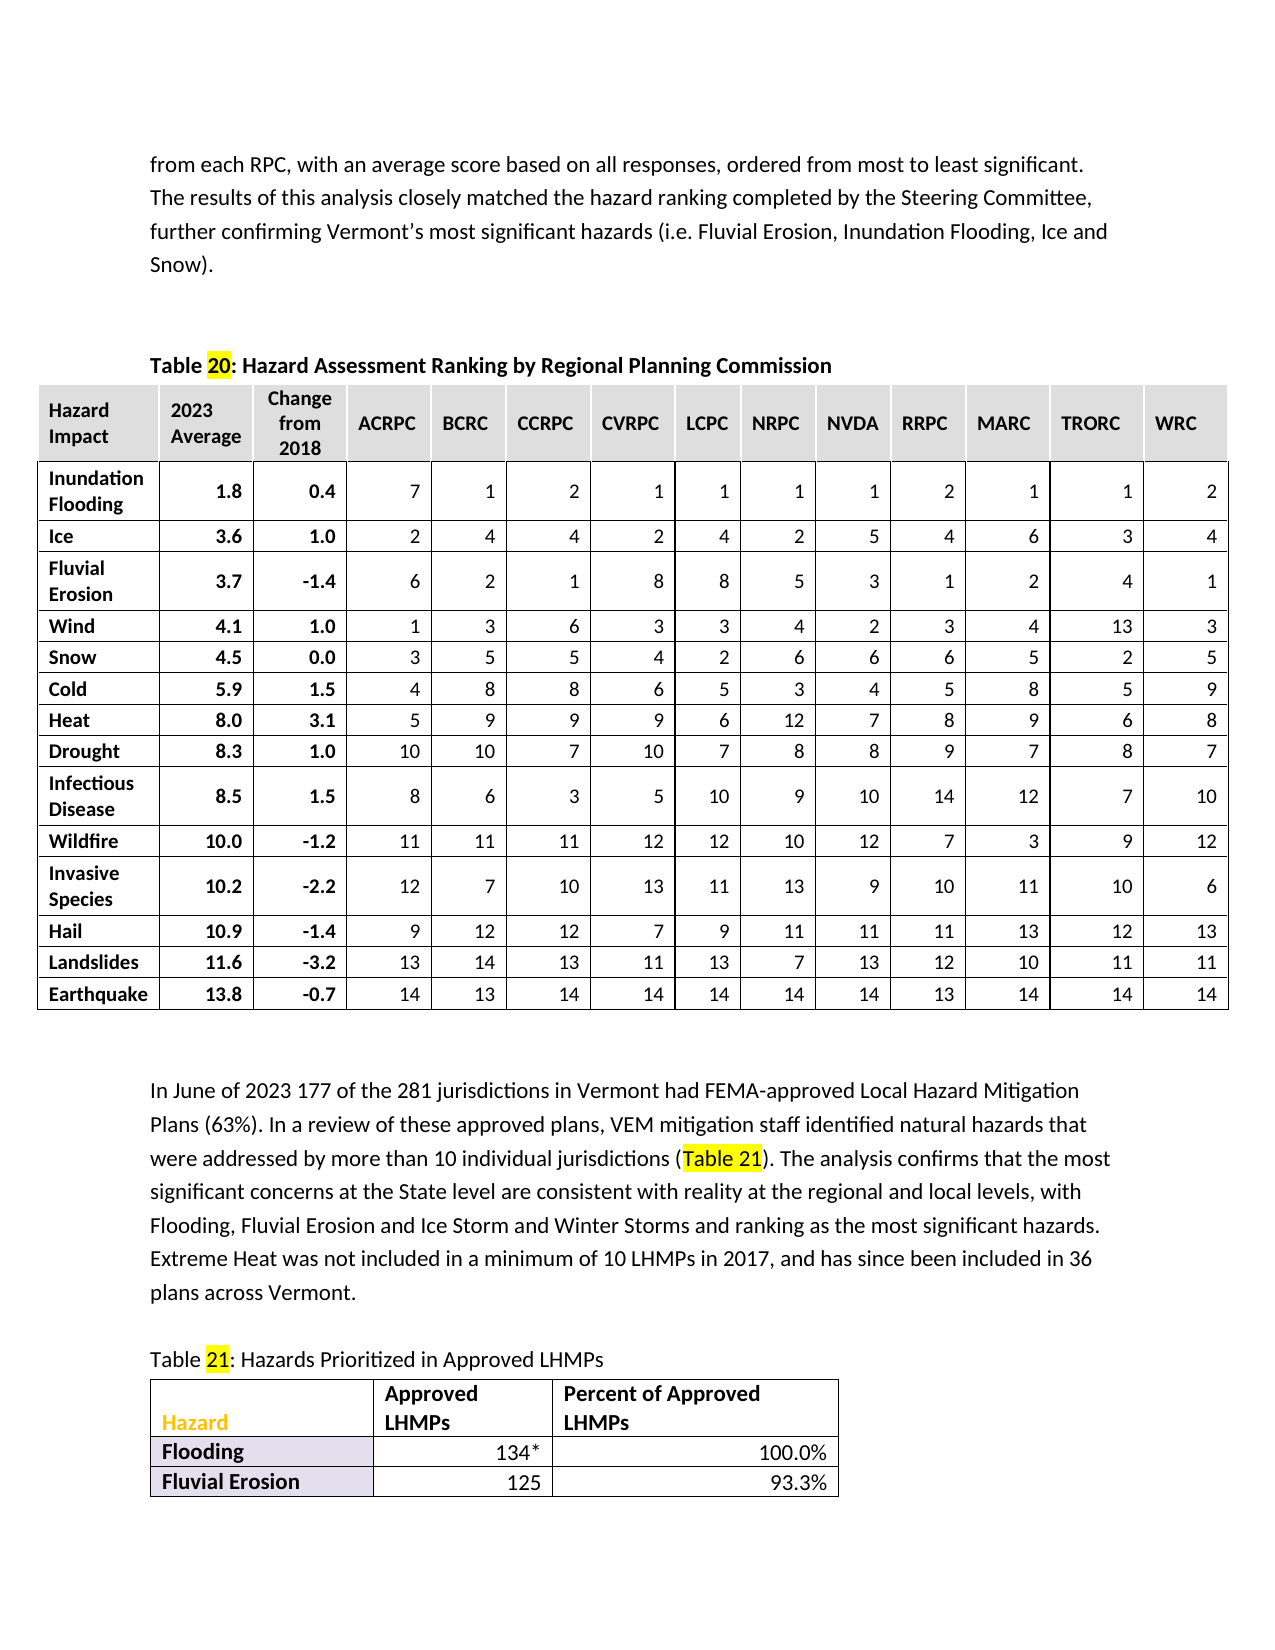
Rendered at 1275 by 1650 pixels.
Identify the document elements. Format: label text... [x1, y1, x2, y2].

table_cell 2 [1144, 462, 1228, 520]
table_cell 3 [966, 826, 1049, 856]
table_header Hazard [151, 1380, 373, 1436]
table_cell 11 [347, 826, 431, 856]
table_cell -1.2 [254, 826, 346, 856]
table_cell 1 [1144, 551, 1228, 610]
table_cell 13 [1051, 611, 1143, 641]
table_cell 5.9 [160, 673, 253, 703]
table_cell 13 [347, 947, 431, 977]
table_header BCRC [432, 385, 505, 461]
table_cell 4 [507, 521, 590, 551]
table_cell 11 [1144, 946, 1228, 977]
table_cell 3 [1051, 521, 1143, 551]
table_cell 7 [507, 736, 590, 766]
table_cell 1 [966, 462, 1049, 520]
table_cell 9 [966, 705, 1049, 735]
table_cell 9 [1144, 672, 1228, 703]
table_header LCPC [676, 385, 740, 461]
table_cell 5 [1051, 673, 1143, 703]
table_cell -0.7 [254, 978, 346, 1008]
table_cell 1.8 [160, 462, 253, 520]
table_cell 12 [507, 916, 590, 946]
table_cell 1.5 [254, 767, 346, 825]
table_cell 5 [507, 642, 590, 672]
table_cell 9 [741, 767, 815, 825]
table_cell 1 [816, 462, 890, 520]
table_cell 12 [591, 826, 674, 856]
table_cell 1 [676, 462, 740, 520]
table_cell 13 [676, 947, 740, 977]
table_cell 13 [1144, 915, 1228, 946]
table_cell 4 [432, 521, 506, 551]
table_cell 10 [816, 767, 890, 825]
table_cell 3 [591, 611, 674, 641]
table_cell 6 [347, 552, 431, 610]
table_cell 11 [432, 826, 506, 856]
table_cell 7 [891, 826, 965, 856]
table_cell 14 [507, 978, 590, 1008]
table_cell Invasive Species [38, 856, 159, 915]
table_cell Landslides [38, 946, 159, 977]
table_header Percent of Approved LHMPs [553, 1380, 838, 1436]
table_cell 3 [432, 611, 506, 641]
table_cell 8.5 [160, 767, 253, 825]
table_cell 2 [966, 552, 1049, 610]
table_cell 14 [676, 978, 740, 1008]
table_cell 12 [347, 857, 431, 915]
table_cell Fluvial Erosion [151, 1467, 373, 1496]
table_cell 5 [432, 642, 506, 672]
table_cell 10 [1144, 766, 1228, 825]
table_header MARC [967, 385, 1049, 461]
table_cell 9 [591, 705, 674, 735]
table_cell 7 [347, 462, 431, 520]
table_cell 2 [816, 611, 890, 641]
table_cell 2 [1051, 642, 1143, 672]
table_cell 9 [816, 857, 890, 915]
table_cell 1.5 [254, 673, 346, 703]
table_cell Snow [38, 641, 159, 672]
table_cell 1.0 [254, 611, 346, 641]
table_cell 6 [1144, 856, 1228, 915]
table_cell 9 [891, 736, 965, 766]
table_cell 10 [347, 736, 431, 766]
table_cell Wildfire [38, 825, 159, 856]
table_cell 10 [432, 736, 506, 766]
table_cell -1.4 [254, 552, 346, 610]
table_header Approved LHMPs [374, 1380, 552, 1436]
table_cell -3.2 [254, 947, 346, 977]
table_cell -1.4 [254, 916, 346, 946]
table_cell 11.6 [160, 947, 253, 977]
table_cell Hail [38, 915, 159, 946]
table_cell 11 [507, 826, 590, 856]
table_cell 8 [1144, 704, 1228, 735]
table_cell 11 [966, 857, 1049, 915]
table_cell 3.7 [160, 552, 253, 610]
text Table 20: Hazard Assessment Ranking by Regional Planning Commission [231, 351, 1125, 379]
table_header CVRPC [592, 385, 674, 461]
table_cell 11 [816, 916, 890, 946]
table_cell 2 [507, 462, 590, 520]
table_cell 5 [1144, 641, 1228, 672]
table_cell 5 [591, 767, 674, 825]
table_cell 3.1 [254, 705, 346, 735]
table_header NRPC [742, 385, 815, 461]
table_cell 7 [741, 947, 815, 977]
table_cell -2.2 [254, 857, 346, 915]
table_cell Infectious Disease [38, 766, 159, 825]
table_cell 10 [1051, 857, 1143, 915]
table_cell 7 [432, 857, 506, 915]
table_cell 14 [1144, 977, 1228, 1008]
table_cell Ice [38, 520, 159, 551]
table_cell 5 [347, 705, 431, 735]
table_cell 9 [1051, 826, 1143, 856]
table_header RRPC [892, 385, 965, 461]
table_cell 10 [676, 767, 740, 825]
table_cell 6 [891, 642, 965, 672]
table_cell 10.0 [160, 826, 253, 856]
table_cell 9 [507, 705, 590, 735]
table_cell 4 [741, 611, 815, 641]
table_cell 3 [741, 673, 815, 703]
table_cell 12 [1144, 825, 1228, 856]
table_cell 10 [966, 947, 1049, 977]
table_cell 8.3 [160, 736, 253, 766]
table_cell 8 [507, 673, 590, 703]
table_cell 8 [432, 673, 506, 703]
table_cell 0.0 [254, 642, 346, 672]
table_cell 12 [891, 947, 965, 977]
table_cell 1 [1051, 462, 1143, 520]
table_cell 1 [347, 611, 431, 641]
table_cell 2 [591, 521, 674, 551]
table_cell 13 [816, 947, 890, 977]
table_cell 5 [676, 673, 740, 703]
table_cell 14 [816, 978, 890, 1008]
table_cell 3 [507, 767, 590, 825]
table_cell 4 [891, 521, 965, 551]
table_cell 3 [676, 611, 740, 641]
table_cell 3 [347, 642, 431, 672]
table_cell 6 [591, 673, 674, 703]
text Table 21: Hazards Prioritized in Approved LHMPs [229, 1345, 1125, 1373]
table_cell 5 [966, 642, 1049, 672]
table_cell 10 [507, 857, 590, 915]
table_cell 4.5 [160, 642, 253, 672]
table_cell 12 [741, 705, 815, 735]
table_cell 4 [347, 673, 431, 703]
table_cell 13 [891, 978, 965, 1008]
table_cell 14 [1051, 978, 1143, 1008]
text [150, 150, 1125, 279]
table_cell 2 [432, 552, 506, 610]
table_cell 10 [741, 826, 815, 856]
table_cell 12 [1051, 916, 1143, 946]
table_cell 2 [891, 462, 965, 520]
table_cell 3 [816, 552, 890, 610]
table_cell 5 [741, 552, 815, 610]
table_cell 13 [591, 857, 674, 915]
table_cell Drought [38, 735, 159, 766]
table_cell 14 [891, 767, 965, 825]
table_cell 8 [1051, 736, 1143, 766]
table_cell 8 [891, 705, 965, 735]
table_cell 9 [432, 705, 506, 735]
table_cell 11 [891, 916, 965, 946]
table_cell 10.9 [160, 916, 253, 946]
table_cell Earthquake [38, 977, 159, 1008]
table_cell 10 [591, 736, 674, 766]
table_cell 6 [432, 767, 506, 825]
table_cell 7 [1144, 735, 1228, 766]
table_cell 8 [741, 736, 815, 766]
table_cell 12 [432, 916, 506, 946]
table_header NVDA [817, 385, 890, 461]
table_cell 14 [966, 978, 1049, 1008]
table_cell 11 [741, 916, 815, 946]
table_header TRORC [1051, 385, 1143, 461]
table_cell 8 [347, 767, 431, 825]
table_cell 6 [816, 642, 890, 672]
table_cell 13 [741, 857, 815, 915]
table_cell 10 [891, 857, 965, 915]
table_cell 12 [816, 826, 890, 856]
table_cell 1 [741, 462, 815, 520]
table_cell 7 [966, 736, 1049, 766]
table_header WRC [1145, 385, 1227, 461]
table_cell 13.8 [160, 978, 253, 1008]
table_cell 2 [347, 521, 431, 551]
table_cell 1 [432, 462, 506, 520]
table_cell 6 [1051, 705, 1143, 735]
table_cell 4 [1144, 520, 1228, 551]
table_cell 14 [591, 978, 674, 1008]
table_cell Heat [38, 704, 159, 735]
table_cell 4 [1051, 552, 1143, 610]
table_cell 8 [676, 552, 740, 610]
table_cell 14 [432, 947, 506, 977]
table_cell 9 [676, 916, 740, 946]
table_cell 1.0 [254, 736, 346, 766]
table_cell 6 [507, 611, 590, 641]
table_cell Wind [38, 610, 159, 641]
table_cell Flooding [151, 1437, 373, 1466]
table_cell 1 [591, 462, 674, 520]
table_cell 100.0% [553, 1437, 838, 1466]
table_cell 12 [676, 826, 740, 856]
table_cell 6 [966, 521, 1049, 551]
table_cell 11 [1051, 947, 1143, 977]
table_cell 8.0 [160, 705, 253, 735]
table_cell 4 [676, 521, 740, 551]
table_header ACRPC [348, 385, 430, 461]
table_cell 4 [966, 611, 1049, 641]
table_cell 14 [347, 978, 431, 1008]
table_cell 8 [966, 673, 1049, 703]
table_cell 4 [816, 673, 890, 703]
table_cell 13 [432, 978, 506, 1008]
table_cell 9 [347, 916, 431, 946]
table_cell 13 [507, 947, 590, 977]
table_cell 3 [1144, 610, 1228, 641]
table_header Hazard Impact [39, 385, 158, 461]
text In June of 2023 177 of the 281 jurisdictions in Vermont had FEMA-approved Local Hazard Mitigation Plans (63%). In a review of these approved plans, VEM mitigation staff identified natural hazards that were addressed by more than 10 individual jurisdictions (Table 21). The analysis confirms that the most significant concerns at the State level are consistent with reality at the regional and local levels, with Flooding, Fluvial Erosion and Ice Storm and Winter Storms and ranking as the most significant hazards. Extreme Heat was not included in a minimum of 10 LHMPs in 2017, and has since been included in 36 plans across Vermont. [150, 1077, 1125, 1306]
table_cell 14 [741, 978, 815, 1008]
table_cell 7 [816, 705, 890, 735]
table_cell 6 [676, 705, 740, 735]
table_cell 0.4 [254, 462, 346, 520]
table_cell 5 [816, 521, 890, 551]
table_cell 2 [676, 642, 740, 672]
table_cell 3 [891, 611, 965, 641]
table_cell 125 [374, 1467, 552, 1496]
table_cell 8 [816, 736, 890, 766]
table_cell Inundation Flooding [38, 462, 159, 520]
table_cell 5 [891, 673, 965, 703]
table_cell 8 [591, 552, 674, 610]
table_cell 1 [507, 552, 590, 610]
table_cell 134* [374, 1437, 552, 1466]
table_cell 2 [741, 521, 815, 551]
table_cell 13 [966, 916, 1049, 946]
table_cell 3.6 [160, 521, 253, 551]
table_cell 7 [1051, 767, 1143, 825]
table_cell 4.1 [160, 611, 253, 641]
table_cell 7 [676, 736, 740, 766]
table_cell 11 [676, 857, 740, 915]
table_header 2023 Average [160, 385, 252, 461]
table_header CCRPC [507, 385, 590, 461]
table_cell 1.0 [254, 521, 346, 551]
table_cell 11 [591, 947, 674, 977]
table_cell Cold [38, 672, 159, 703]
table_cell 93.3% [553, 1467, 838, 1496]
table_header Change from 2018 [254, 385, 346, 461]
table_cell 6 [741, 642, 815, 672]
table_cell Fluvial Erosion [38, 551, 159, 610]
table_cell 10.2 [160, 857, 253, 915]
table_cell 12 [966, 767, 1049, 825]
table_cell 4 [591, 642, 674, 672]
table_cell 7 [591, 916, 674, 946]
table_cell 1 [891, 552, 965, 610]
